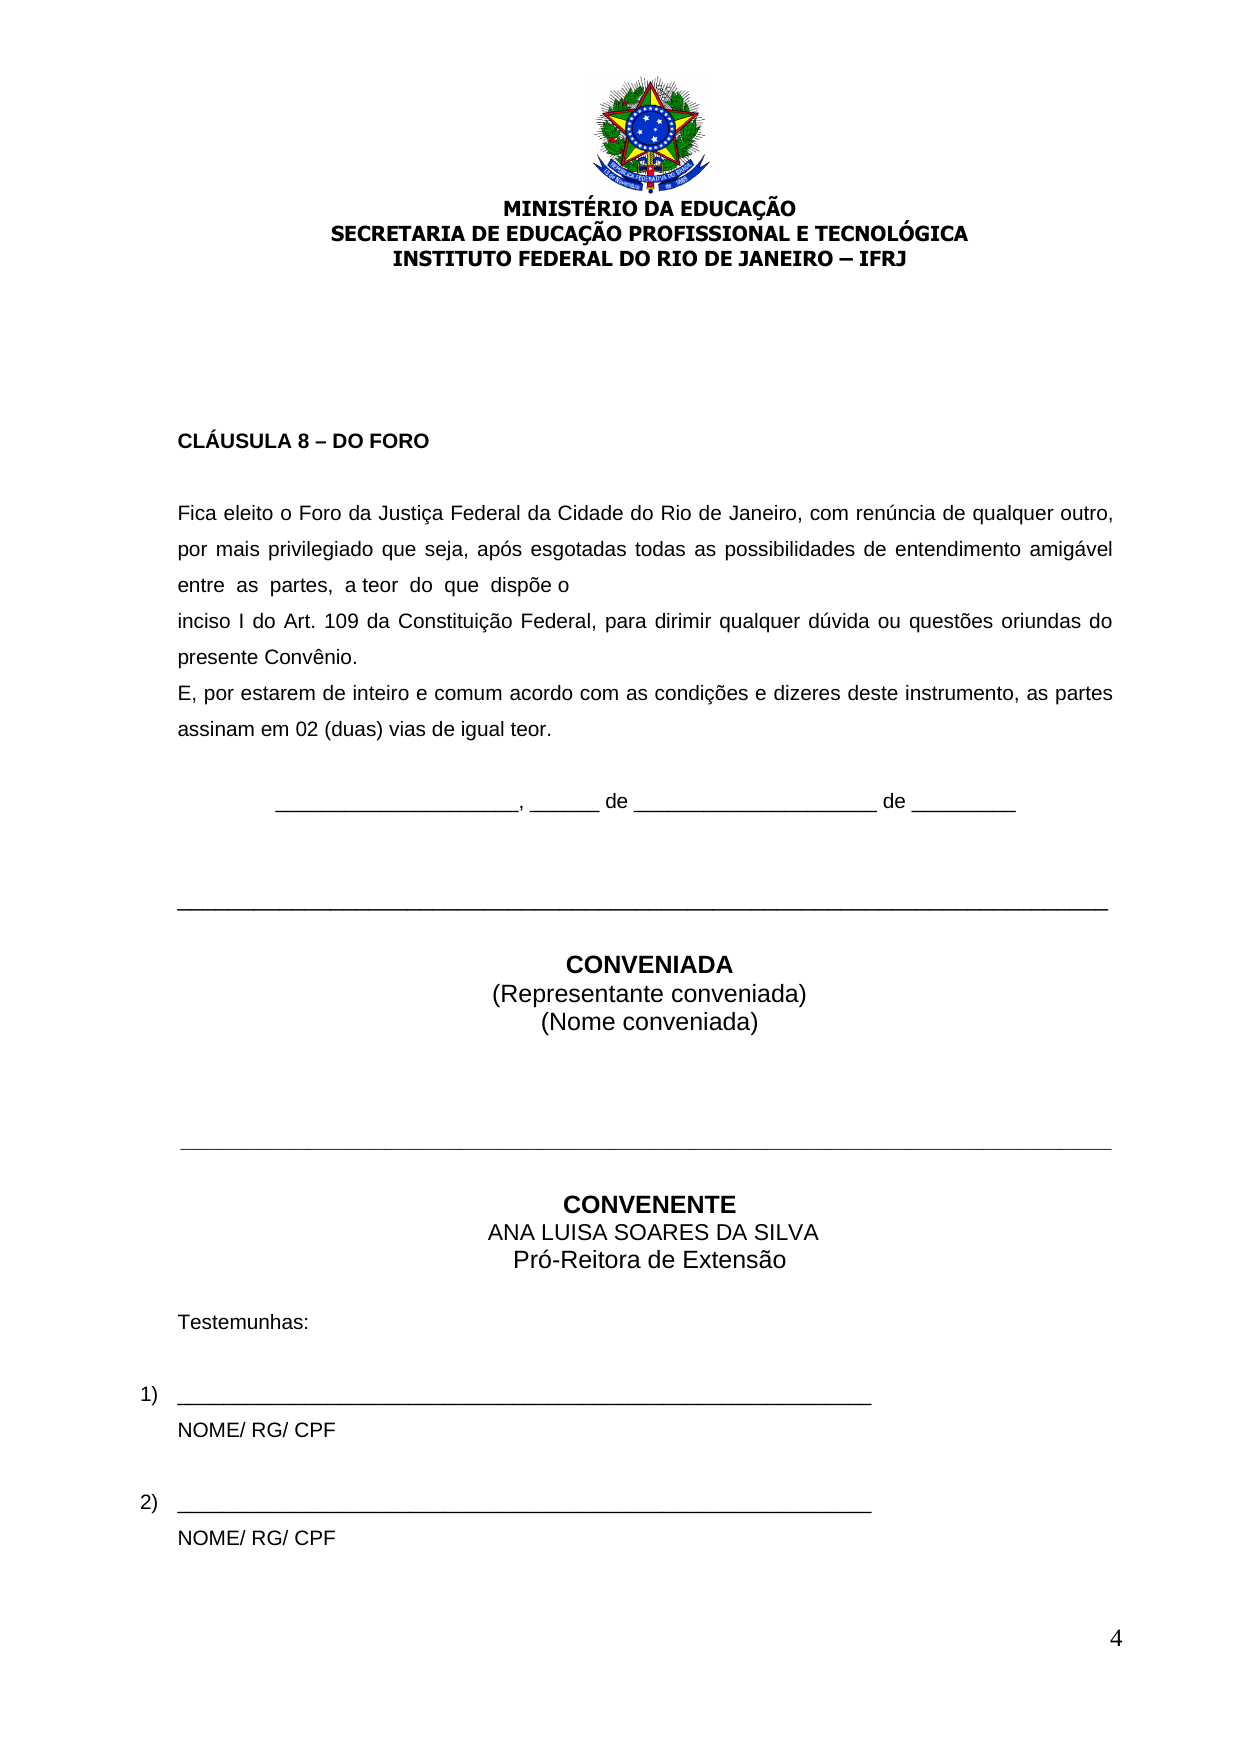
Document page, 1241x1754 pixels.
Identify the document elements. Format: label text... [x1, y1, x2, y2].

list ____________________________________________________________ [140, 1489, 1115, 1513]
text CONVENIADA [177, 950, 1122, 979]
text Pró-Reitora de Extensão [177, 1245, 1122, 1274]
text _____________________, ______ de _____________________ de _________ [177, 788, 1115, 812]
text Fica eleito o Foro da Justiça Federal da Cidade do Rio de Janeiro, com renúncia de qualquer outro, por mais privilegiado que seja, após esgotadas todas as possibilidades de entendimento amigável entre as partes, a teor do que dispõe o [177, 501, 1115, 597]
text NOME/ RG/ CPF [177, 1418, 1115, 1442]
text NOME/ RG/ CPF [177, 1526, 1115, 1549]
text _________________________________________________________________________ [177, 885, 1114, 912]
text (Representante conveniada) [177, 979, 1122, 1007]
text E, por estarem de inteiro e comum acordo com as condições e dizeres deste instrumento, as partes assinam em 02 (duas) vias de igual teor. [177, 681, 1115, 741]
text Testemunhas: [177, 1310, 1115, 1334]
picture [587, 73, 713, 196]
text (Nome conveniada) [177, 1007, 1122, 1036]
text CONVENENTE [177, 1190, 1122, 1219]
text ANA LUISA SOARES DA SILVA [177, 1219, 1122, 1245]
text _________________________________________________________________________ [177, 1126, 1114, 1152]
text CLÁUSULA 8 – DO FORO [177, 429, 1115, 453]
list ____________________________________________________________ [140, 1382, 1115, 1406]
text inciso I do Art. 109 da Constituição Federal, para dirimir qualquer dúvida ou questões oriundas do presente Convênio. [177, 609, 1115, 669]
